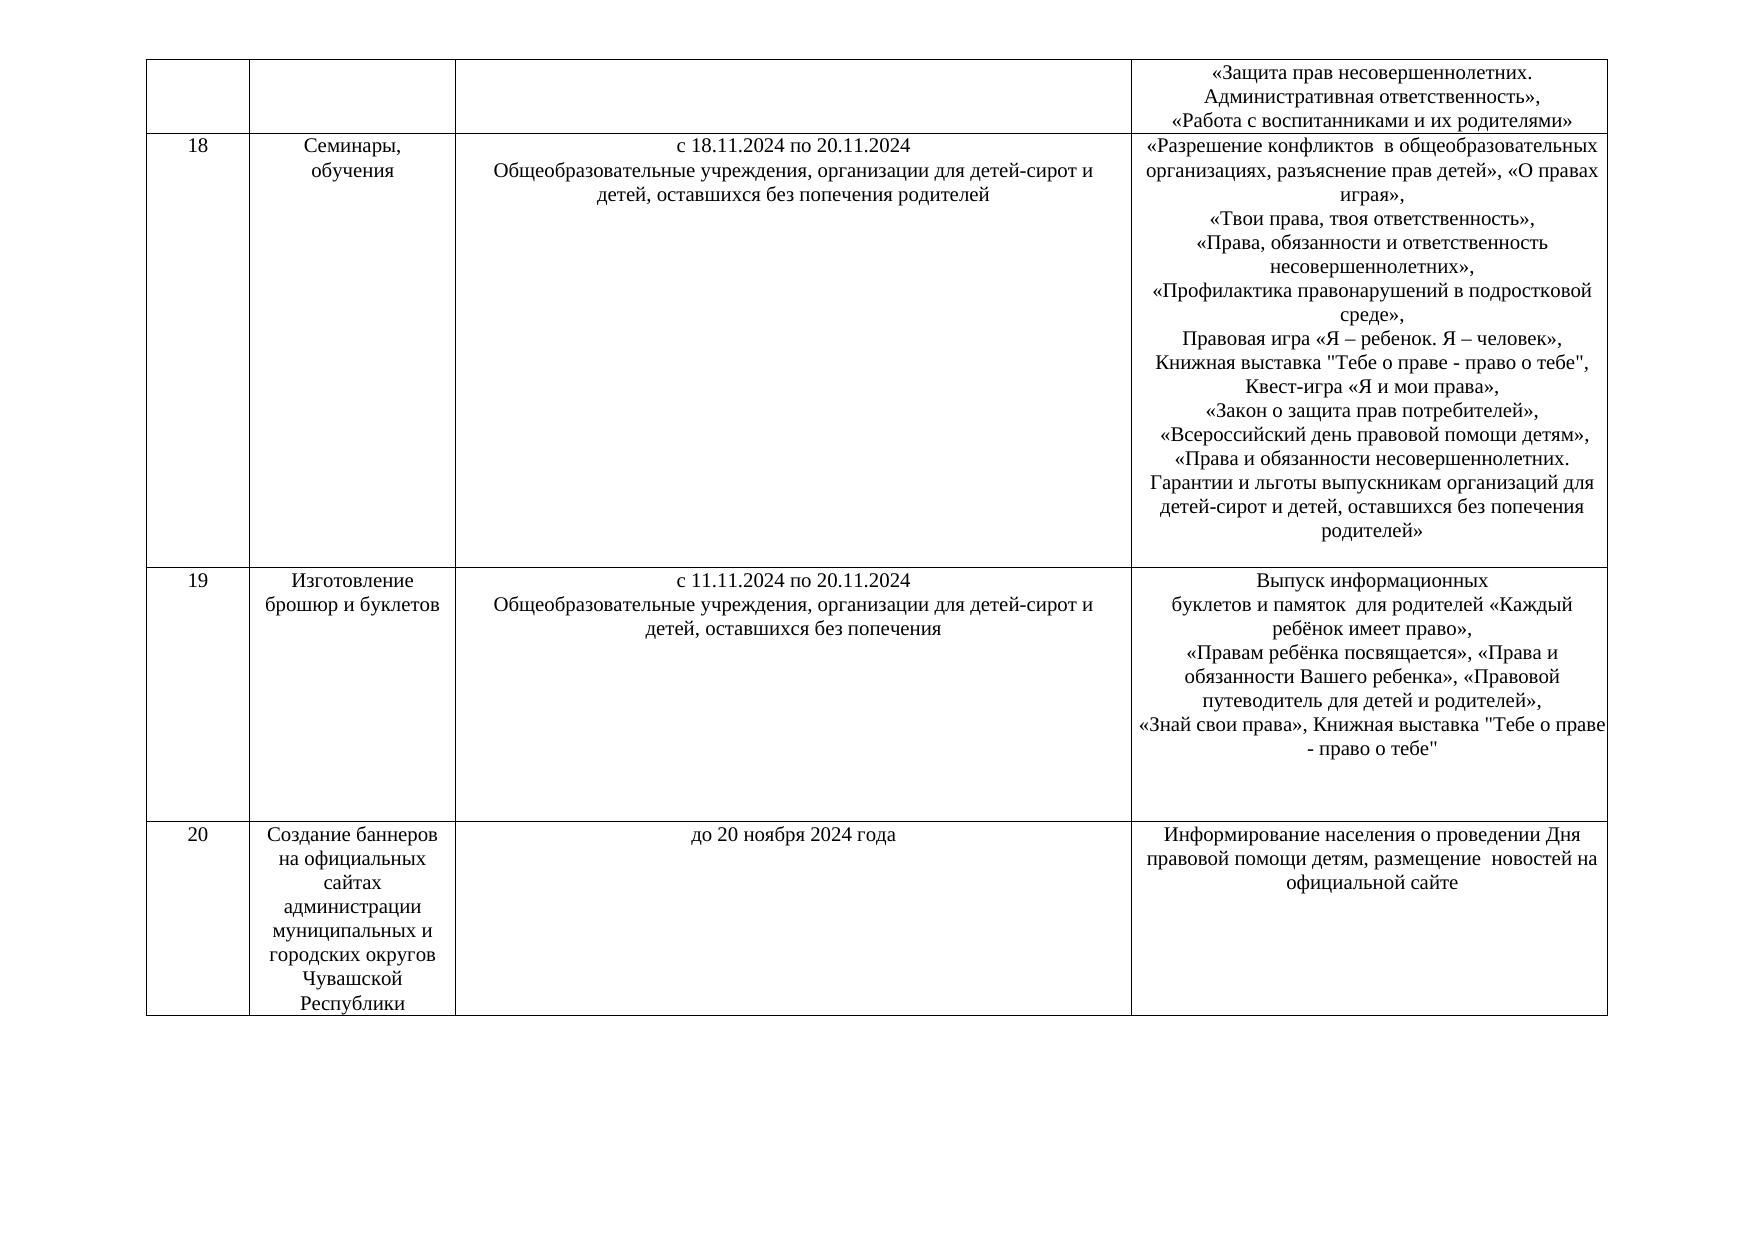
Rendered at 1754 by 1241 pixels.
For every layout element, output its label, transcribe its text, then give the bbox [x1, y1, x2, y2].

table_cell Создание баннеров на официальных сайтах администрации муниципальных и городских округов Чувашской Республики [250, 822, 455, 1014]
table_cell до 20 ноября 2024 года [456, 822, 1131, 1014]
table_cell 18 [147, 134, 249, 567]
table_cell Выпуск информационных буклетов и памяток для родителей «Каждый ребёнок имеет право», «Правам ребёнка посвящается», «Права и обязанности Вашего ребенка», «Правовой путеводитель для детей и родителей», «Знай свои права», Книжная выставка "Тебе о праве - право о тебе" [1132, 568, 1607, 821]
table_cell Изготовление брошюр и буклетов [250, 568, 455, 821]
table_cell с 18.11.2024 по 20.11.2024 Общеобразовательные учреждения, организации для детей-сирот и детей, оставшихся без попечения родителей [456, 134, 1131, 567]
table_cell 19 [147, 568, 249, 821]
table_cell Семинары, обучения [250, 134, 455, 567]
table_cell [250, 60, 455, 132]
table_cell «Разрешение конфликтов в общеобразовательных организациях, разъяснение прав детей», «О правах играя», «Твои права, твоя ответственность», «Права, обязанности и ответственность несовершеннолетних», «Профилактика правонарушений в подростковой среде», Правовая игра «Я – ребенок. Я – человек», Книжная выставка "Тебе о праве - право о тебе", Квест-игра «Я и мои права», «Закон о защита прав потребителей», «Всероссийский день правовой помощи детям», «Права и обязанности несовершеннолетних. Гарантии и льготы выпускникам организаций для детей-сирот и детей, оставшихся без попечения родителей» [1132, 134, 1607, 567]
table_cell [1132, 60, 1607, 132]
table_cell Информирование населения о проведении Дня правовой помощи детям, размещение новостей на официальной сайте [1132, 822, 1607, 1014]
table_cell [456, 60, 1131, 132]
table_cell 17 [147, 60, 249, 132]
table_cell c 11.11.2024 по 20.11.2024 Общеобразовательные учреждения, организации для детей-сирот и детей, оставшихся без попечения [456, 568, 1131, 821]
table_cell 20 [147, 822, 249, 1014]
